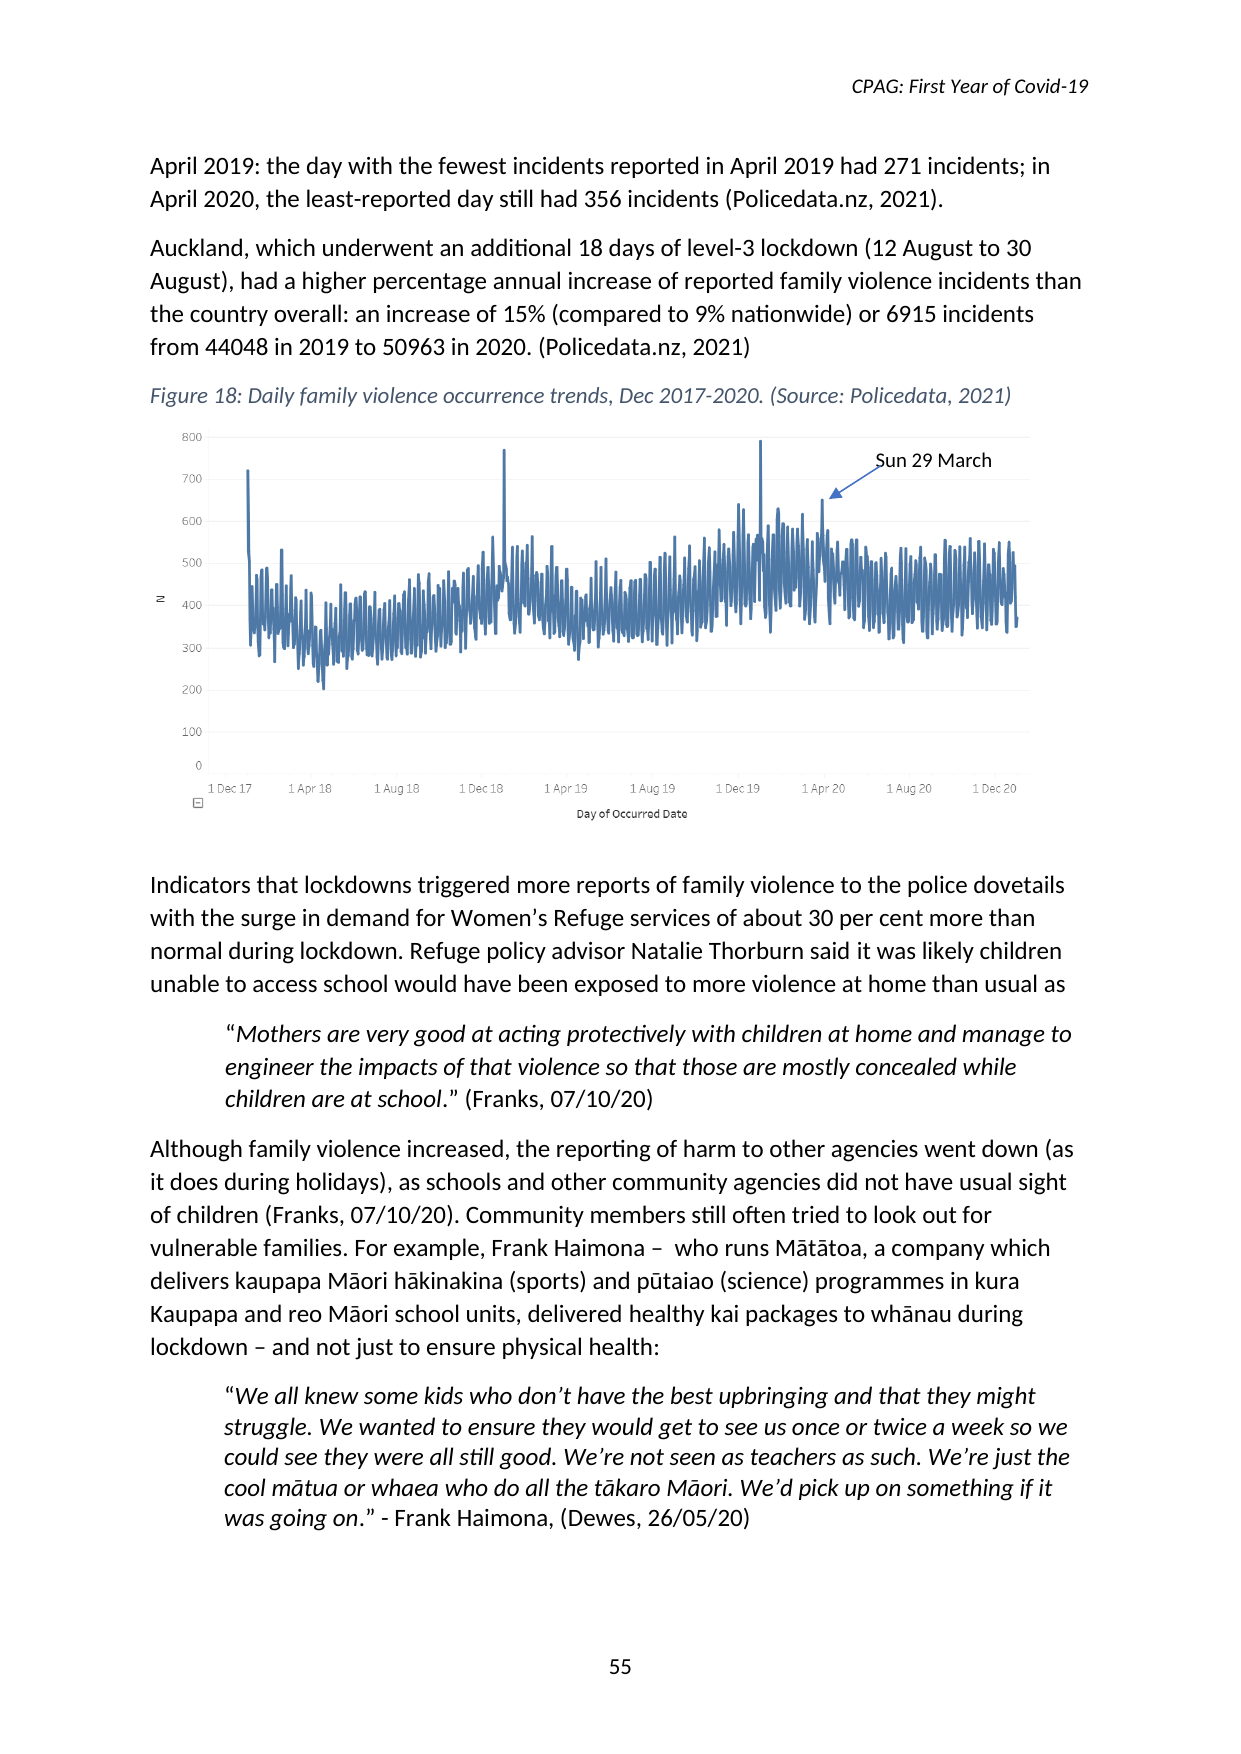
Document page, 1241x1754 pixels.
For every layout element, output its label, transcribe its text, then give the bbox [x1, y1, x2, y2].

text Although family violence increased, the reporting of harm to other agencies went down (as it does during holidays), as schools and other community agencies did not have usual sight of children (Franks, 07/10/20). Community members still often tried to look out for vulnerable families. For example, Frank Haimona – who runs Mātātoa, a company which delivers kaupapa Māori hākinakina (sports) and pūtaiao (science) programmes in kura Kaupapa and reo Māori school units, delivered healthy kai packages to whānau during lockdown – and not just to ensure physical health: [150, 1133, 1090, 1361]
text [150, 150, 1090, 213]
text “Mothers are very good at acting protectively with children at home and manage to engineer the impacts of that violence so that those are mostly concealed while children are at school.” (Franks, 07/10/20) [225, 1018, 1090, 1114]
text “We all knew some kids who don’t have the best upbringing and that they might struggle. We wanted to ensure they would get to see us once or twice a week so we could see they were all still good. We’re not seen as teachers as such. We’re just the cool mātua or whaea who do all the tākaro Māori. We’d pick up on something if it was going on.” - Frank Haimona, (Dewes, 26/05/20) [224, 1380, 1090, 1533]
text Figure 18: Daily family violence occurrence trends, Dec 2017-2020. (Source: Policedata, 2021) [150, 381, 1090, 409]
text Indicators that lockdowns triggered more reports of family violence to the police dovetails with the surge in demand for Women’s Refuge services of about 30 per cent more than normal during lockdown. Refuge policy advisor Natalie Thorburn said it was likely children unable to access school would have been exposed to more violence at home than usual as [150, 869, 1090, 999]
text Auckland, which underwent an additional 18 days of level-3 lockdown (12 August to 30 August), had a higher percentage annual increase of reported family violence incidents than the country overall: an increase of 15% (compared to 9% nationwide) or 6915 incidents from 44048 in 2019 to 50963 in 2020. (Policedata.nz, 2021) [150, 232, 1090, 362]
picture [150, 429, 1030, 821]
